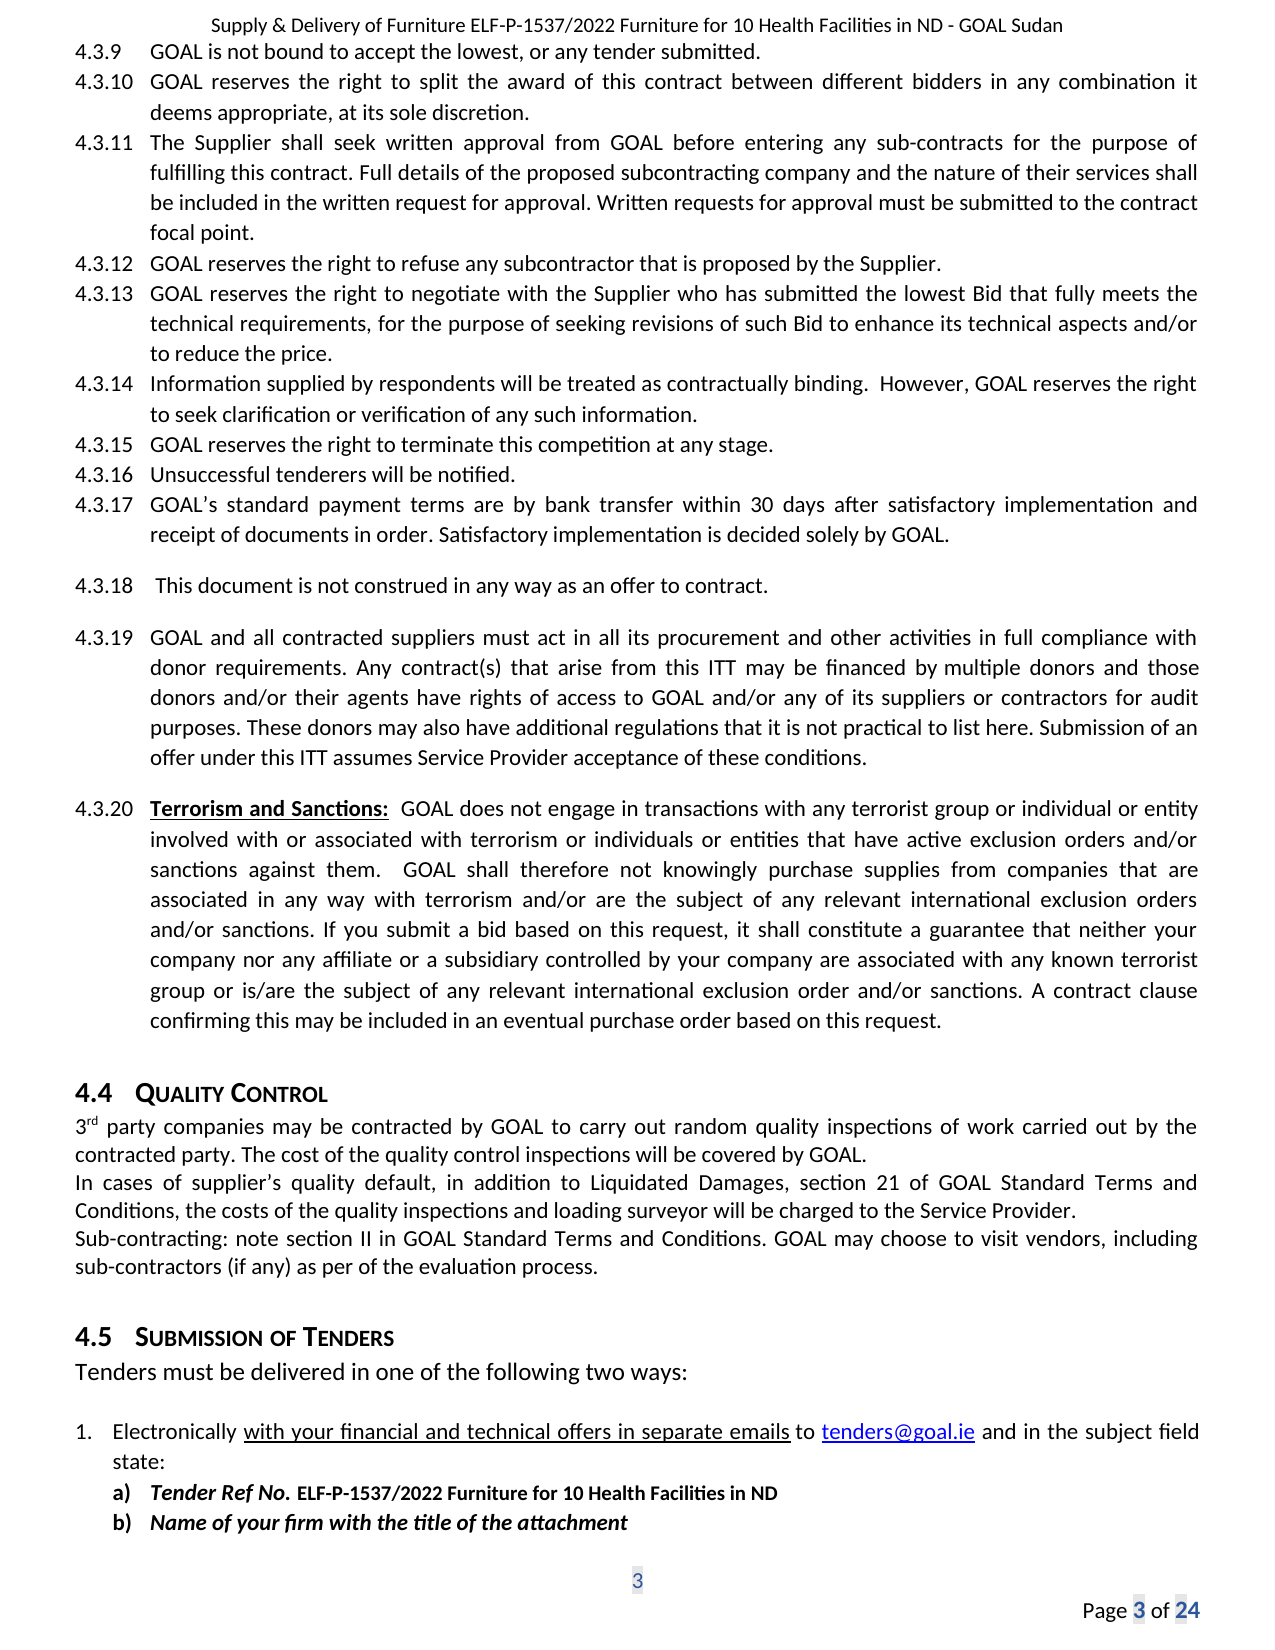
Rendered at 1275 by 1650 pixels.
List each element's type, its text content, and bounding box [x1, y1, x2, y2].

subtitle GOAL reserves the right to terminate this competition at any stage. [75, 430, 1200, 458]
subtitle Submission of Tenders [75, 1318, 1200, 1353]
subtitle GOAL reserves the right to split the award of this contract between different bidders in any combination it deems appropriate, at its sole discretion. [75, 67, 1200, 126]
text Tenders must be delivered in one of the following two ways: [75, 1356, 1200, 1387]
list Name of your firm with the title of the attachment [112, 1508, 1200, 1536]
subtitle GOAL is not bound to accept the lowest, or any tender submitted. [75, 37, 1200, 65]
subtitle GOAL reserves the right to refuse any subcontractor that is proposed by the Supplier. [75, 249, 1200, 277]
subtitle GOAL and all contracted suppliers must act in all its procurement and other activities in full compliance with donor requirements. Any contract(s) that arise from this ITT may be financed by multiple donors and those donors and/or their agents have rights of access to GOAL and/or any of its suppliers or contractors for audit purposes. These donors may also have additional regulations that it is not practical to list here. Submission of an offer under this ITT assumes Service Provider acceptance of these conditions. [75, 623, 1200, 771]
subtitle This document is not construed in any way as an offer to contract. [75, 572, 1200, 599]
list Tender Ref No. ELF-P-1537/2022 Furniture for 10 Health Facilities in ND [112, 1478, 1200, 1506]
text 3rd party companies may be contracted by GOAL to carry out random quality inspections of work carried out by the contracted party. The cost of the quality control inspections will be covered by GOAL. [75, 1112, 1200, 1168]
subtitle Information supplied by respondents will be treated as contractually binding. However, GOAL reserves the right to seek clarification or verification of any such information. [75, 369, 1200, 428]
text Sub-contracting: note section II in GOAL Standard Terms and Conditions. GOAL may choose to visit vendors, including sub-contractors (if any) as per of the evaluation process. [75, 1224, 1200, 1280]
subtitle GOAL’s standard payment terms are by bank transfer within 30 days after satisfactory implementation and receipt of documents in order. Satisfactory implementation is decided solely by GOAL. [75, 490, 1200, 548]
subtitle Terrorism and Sanctions: GOAL does not engage in transactions with any terrorist group or individual or entity involved with or associated with terrorism or individuals or entities that have active exclusion orders and/or sanctions against them. GOAL shall therefore not knowingly purchase supplies from companies that are associated in any way with terrorism and/or are the subject of any relevant international exclusion orders and/or sanctions. If you submit a bid based on this request, it shall constitute a guarantee that neither your company nor any affiliate or a subsidiary controlled by your company are associated with any known terrorist group or is/are the subject of any relevant international exclusion order and/or sanctions. A contract clause confirming this may be included in an eventual purchase order based on this request. [75, 794, 1200, 1034]
subtitle GOAL reserves the right to negotiate with the Supplier who has submitted the lowest Bid that fully meets the technical requirements, for the purpose of seeking revisions of such Bid to enhance its technical aspects and/or to reduce the price. [75, 279, 1200, 367]
text In cases of supplier’s quality default, in addition to Liquidated Damages, section 21 of GOAL Standard Terms and Conditions, the costs of the quality inspections and loading surveyor will be charged to the Service Provider. [75, 1168, 1200, 1224]
list Electronically with your financial and technical offers in separate emails to tenders@goal.ie and in the subject field state: [75, 1417, 1200, 1475]
subtitle Unsuccessful tenderers will be notified. [75, 460, 1200, 488]
subtitle The Supplier shall seek written approval from GOAL before entering any sub-contracts for the purpose of fulfilling this contract. Full details of the proposed subcontracting company and the nature of their services shall be included in the written request for approval. Written requests for approval must be submitted to the contract focal point. [75, 128, 1200, 246]
subtitle Quality Control [75, 1074, 1200, 1109]
